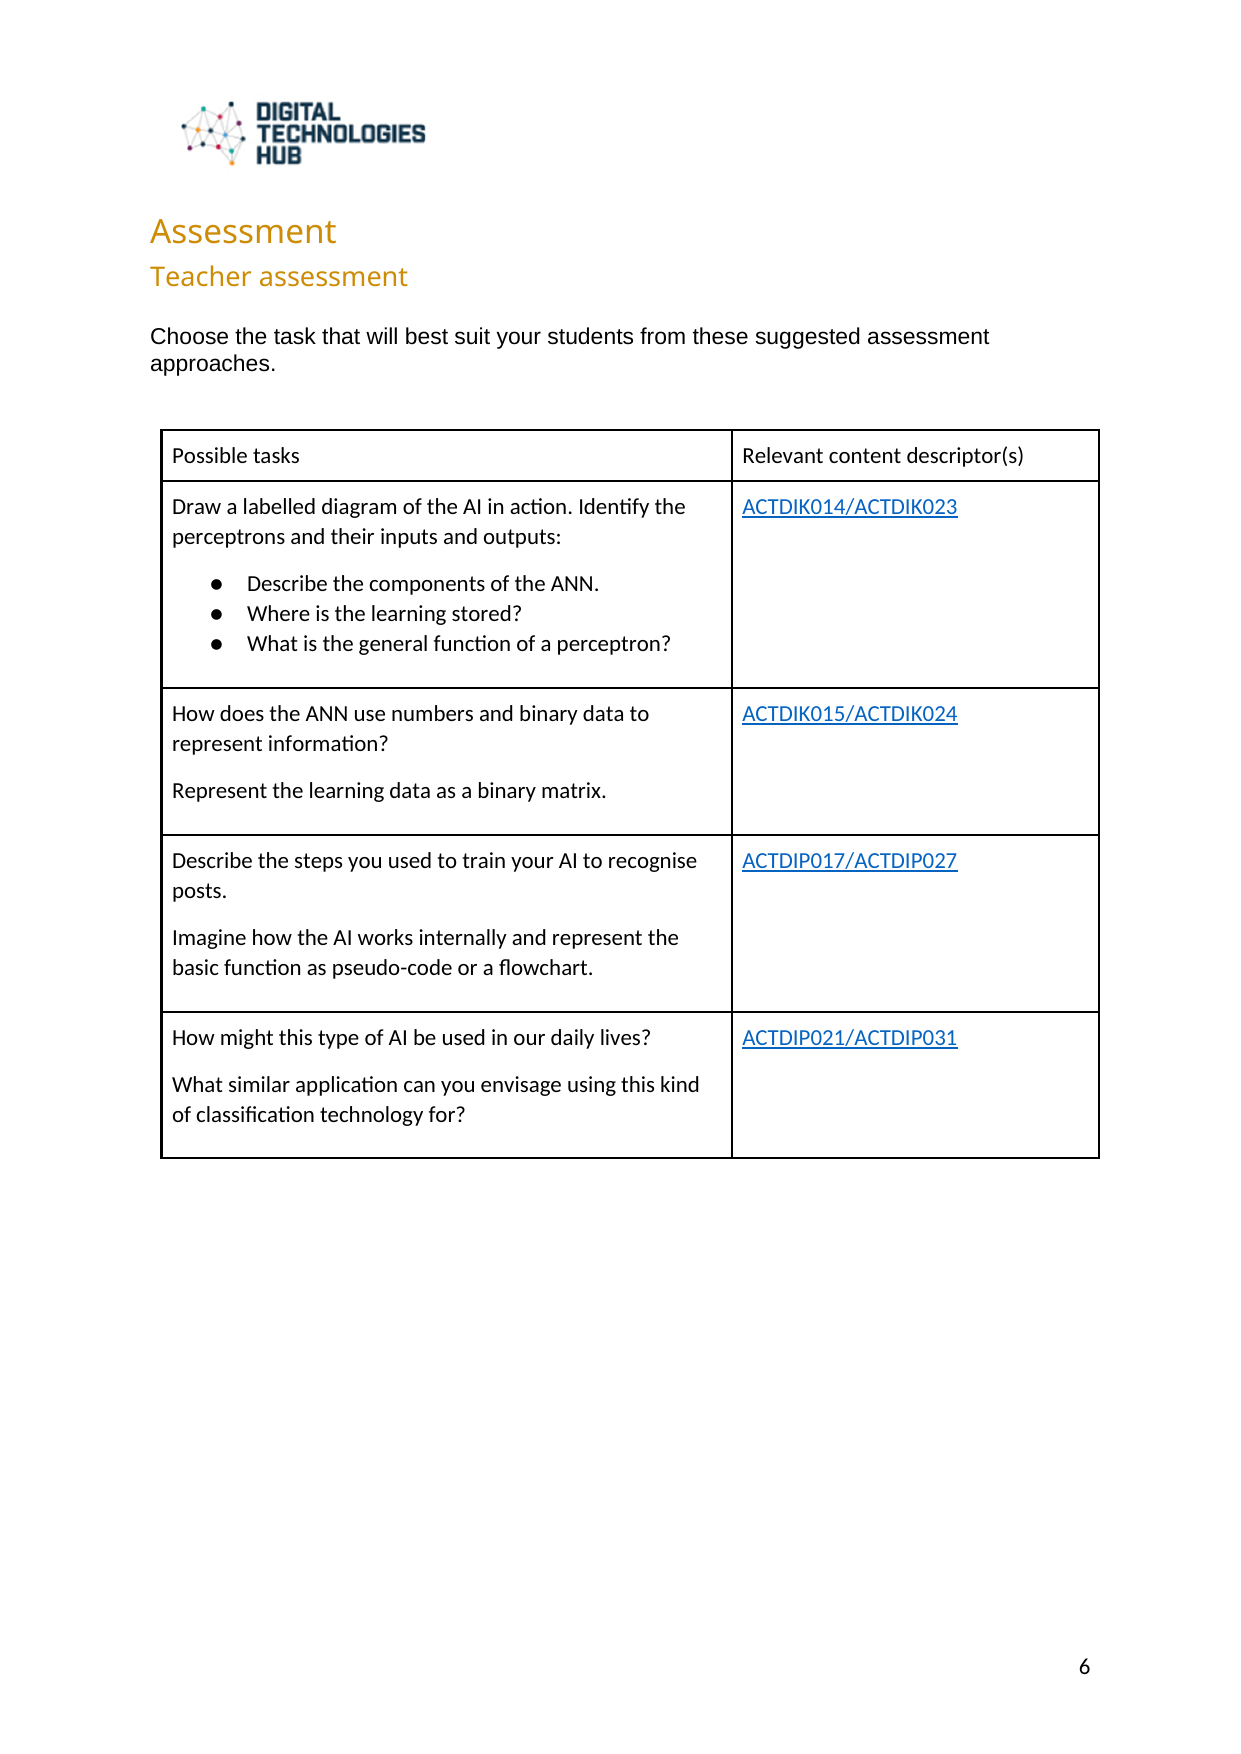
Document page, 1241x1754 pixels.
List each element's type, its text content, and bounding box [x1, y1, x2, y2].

table_cell Describe the steps you used to train your AI to recognise posts. Imagine how the AI works internally and represent the basic function as pseudo-code or a flowchart. [163, 836, 731, 1011]
table_cell ACTDIK014/ACTDIK023 [733, 482, 1098, 687]
table_header Possible tasks [163, 431, 731, 479]
table_cell ACTDIK015/ACTDIK024 [733, 689, 1098, 833]
table_cell ACTDIP021/ACTDIP031 [733, 1013, 1098, 1157]
subtitle Assessment [150, 208, 1090, 253]
picture [150, 73, 466, 183]
table_cell How does the ANN use numbers and binary data to represent information? Represent the learning data as a binary matrix. [163, 689, 731, 833]
subtitle Teacher assessment [150, 257, 1090, 294]
table_cell How might this type of AI be used in our daily lives? What similar application can you envisage using this kind of classification technology for? [163, 1013, 731, 1157]
table_cell Draw a labelled diagram of the AI in action. Identify the perceptrons and their inputs and outputs: Describe the components of the ANN. Where is the learning stored? What is the general function of a perceptron? [163, 482, 731, 687]
table_header Relevant content descriptor(s) [733, 431, 1098, 479]
text Choose the task that will best suit your students from these suggested assessment approaches. [150, 323, 1090, 376]
table_cell ACTDIP017/ACTDIP027 [733, 836, 1098, 1011]
